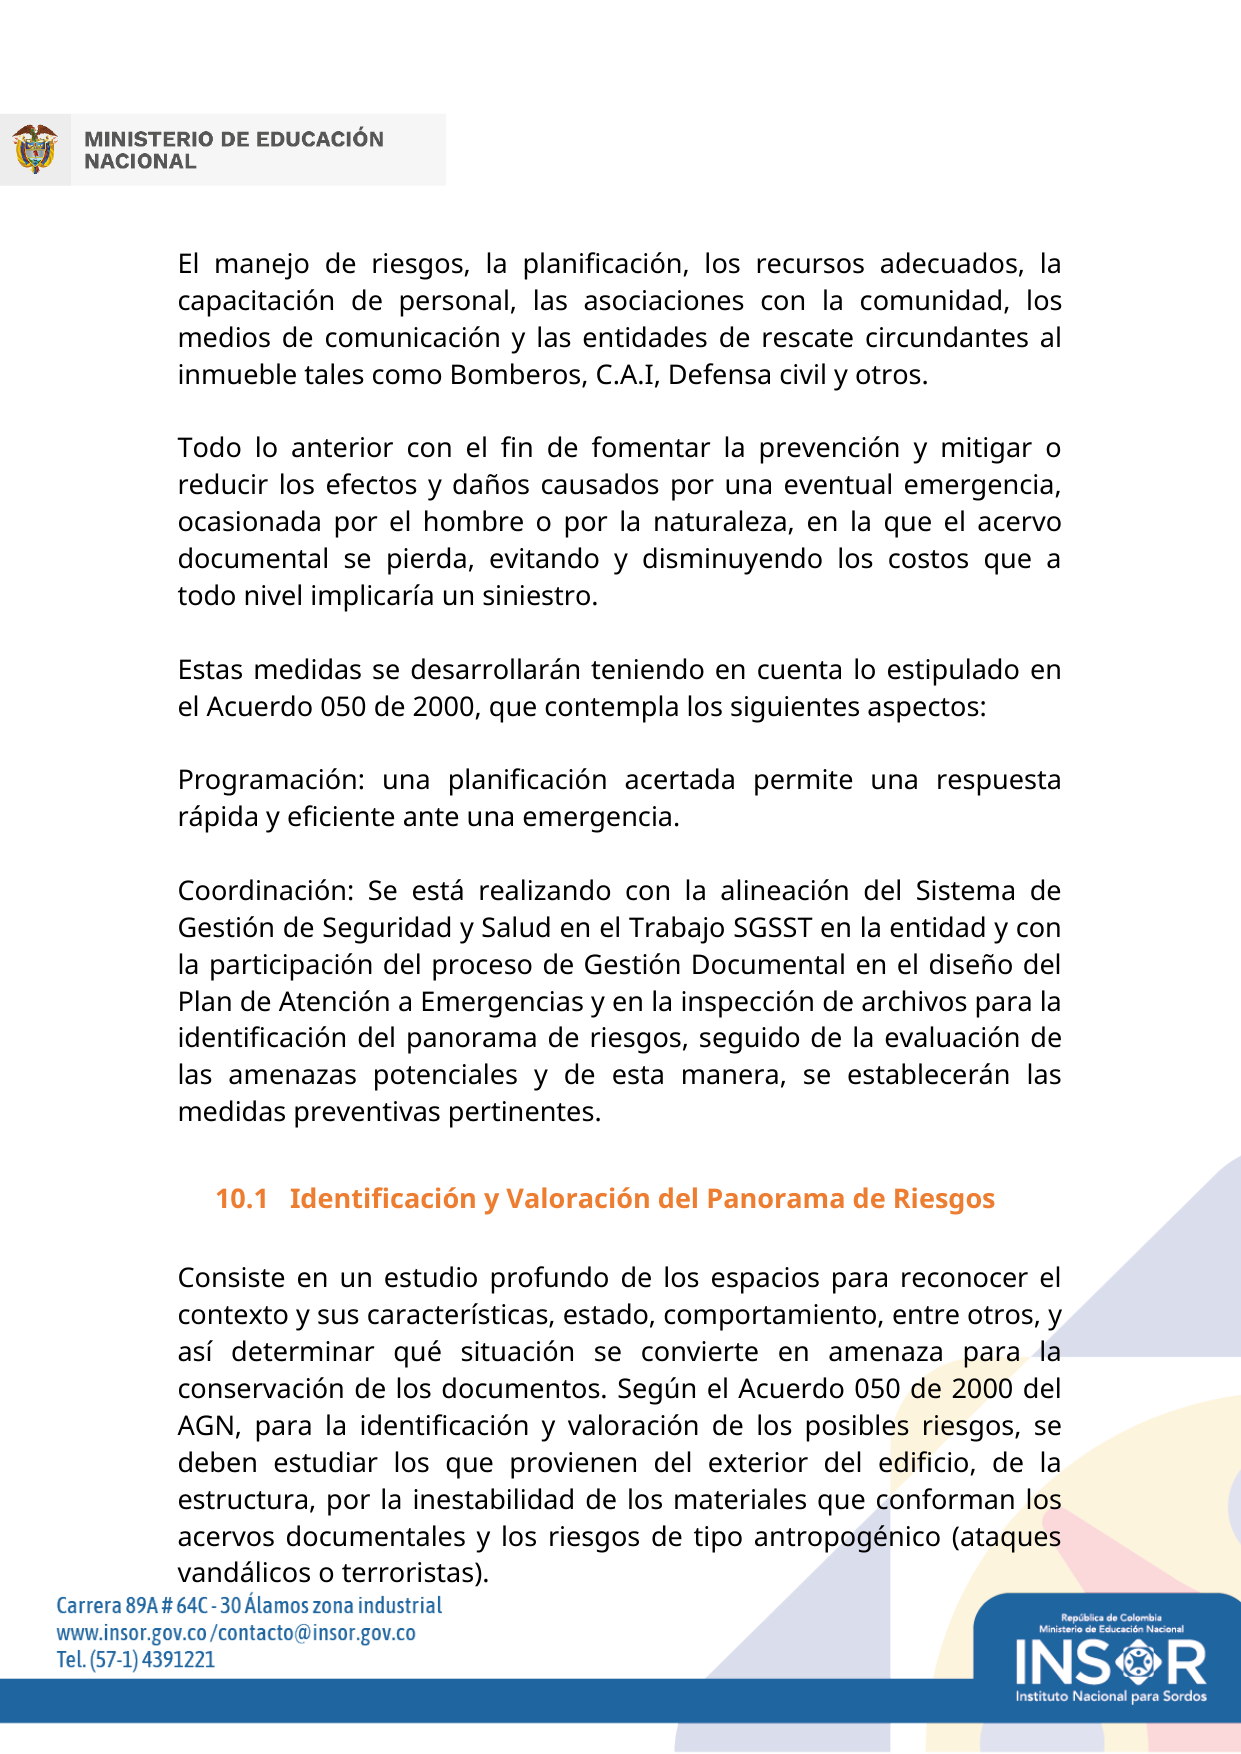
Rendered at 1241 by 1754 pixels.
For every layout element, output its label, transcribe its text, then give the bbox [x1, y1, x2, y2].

text Consiste en un estudio profundo de los espacios para reconocer el contexto y sus características, estado, comportamiento, entre otros, y así determinar qué situación se convierte en amenaza para la conservación de los documentos. Según el Acuerdo 050 de 2000 del AGN, para la identificación y valoración de los posibles riesgos, se deben estudiar los que provienen del exterior del edificio, de la estructura, por la inestabilidad de los materiales que conforman los acervos documentales y los riesgos de tipo antropogénico (ataques vandálicos o terroristas). [177, 1259, 1063, 1591]
text Todo lo anterior con el fin de fomentar la prevención y mitigar o reducir los efectos y daños causados por una eventual emergencia, ocasionada por el hombre o por la naturaleza, en la que el acervo documental se pierda, evitando y disminuyendo los costos que a todo nivel implicaría un siniestro. [177, 429, 1063, 613]
text Coordinación: Se está realizando con la alineación del Sistema de Gestión de Seguridad y Salud en el Trabajo SGSST en la entidad y con la participación del proceso de Gestión Documental en el diseño del Plan de Atención a Emergencias y en la inspección de archivos para la identificación del panorama de riesgos, seguido de la evaluación de las amenazas potenciales y de esta manera, se establecerán las medidas preventivas pertinentes. [177, 871, 1063, 1129]
text Programación: una planificación acertada permite una respuesta rápida y eficiente ante una emergencia. [177, 761, 1063, 834]
text El manejo de riesgos, la planificación, los recursos adecuados, la capacitación de personal, las asociaciones con la comunidad, los medios de comunicación y las entidades de rescate circundantes al inmueble tales como Bomberos, C.A.I, Defensa civil y otros. [177, 244, 1063, 392]
picture [0, 0, 1241, 1754]
subtitle Identificación y Valoración del Panorama de Riesgos [215, 1179, 1063, 1216]
text Estas medidas se desarrollarán teniendo en cuenta lo estipulado en el Acuerdo 050 de 2000, que contempla los siguientes aspectos: [177, 650, 1063, 724]
